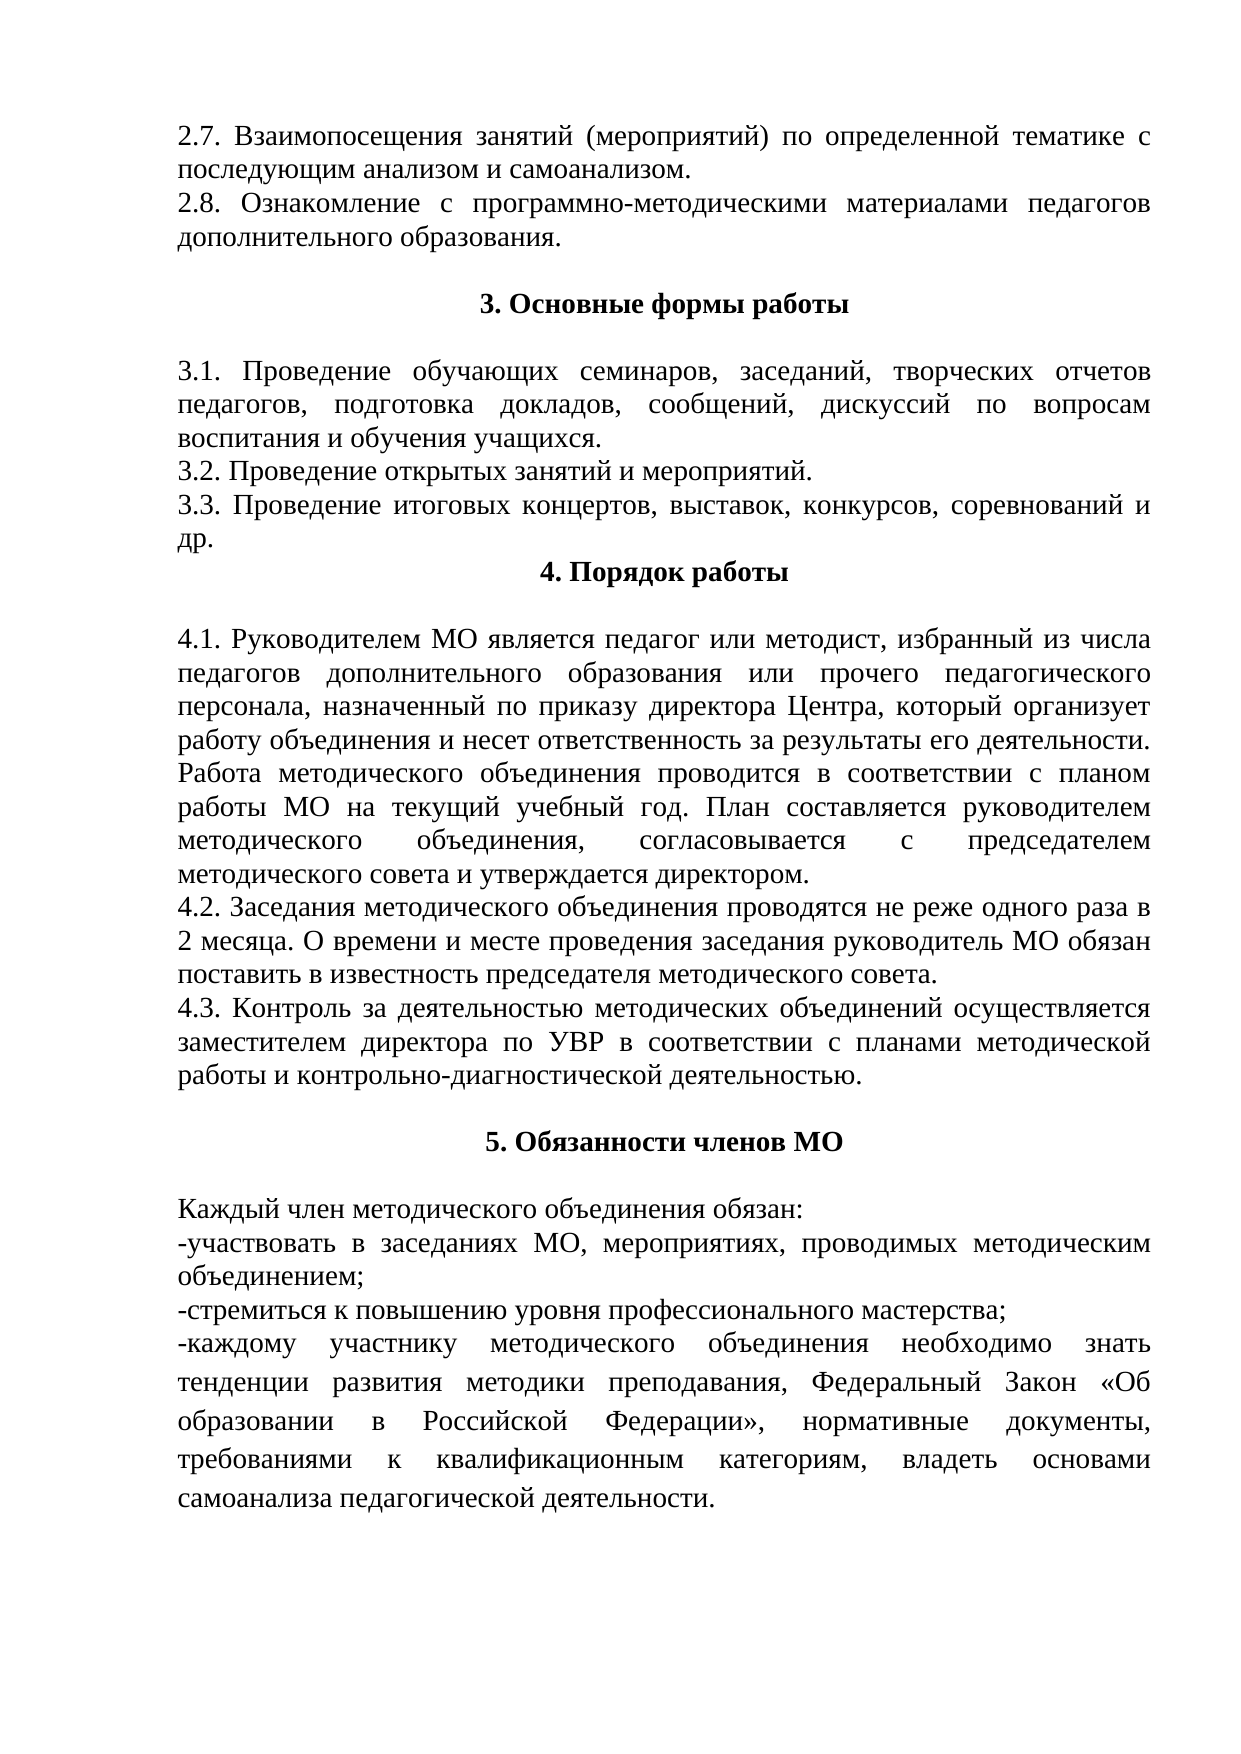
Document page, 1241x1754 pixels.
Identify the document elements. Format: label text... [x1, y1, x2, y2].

text -стремиться к повышению уровня профессионального мастерства; [177, 1292, 1152, 1326]
text 4.2. Заседания методического объединения проводятся не реже одного раза в 2 месяца. О времени и месте проведения заседания руководитель МО обязан поставить в известность председателя методического совета. [177, 889, 1152, 990]
text 4.3. Контроль за деятельностью методических объединений осуществляется заместителем директора по УВР в соответствии с планами методической работы и контрольно-диагностической деятельностью. [177, 990, 1152, 1091]
text 3.3. Проведение итоговых концертов, выставок, конкурсов, соревнований и др. [177, 487, 1152, 554]
text 3.2. Проведение открытых занятий и мероприятий. [177, 453, 1152, 487]
text 4. Порядок работы [177, 554, 1152, 588]
text -участвовать в заседаниях МО, мероприятиях, проводимых методическим объединением; [177, 1225, 1152, 1292]
text 3.1. Проведение обучающих семинаров, заседаний, творческих отчетов педагогов, подготовка докладов, сообщений, дискуссий по вопросам воспитания и обучения учащихся. [177, 353, 1152, 453]
text 5. Обязанности членов МО [177, 1124, 1152, 1158]
text -каждому участнику методического объединения необходимо знать тенденции развития методики преподавания, Федеральный Закон «Об образовании в Российской Федерации», нормативные документы, требованиями к квалификационным категориям, владеть основами самоанализа педагогической деятельности. [177, 1326, 1152, 1513]
text 2.8. Ознакомление с программно-методическими материалами педагогов дополнительного образования. [177, 185, 1152, 252]
text 2.7. Взаимопосещения занятий (мероприятий) по определенной тематике с последующим анализом и самоанализом. [177, 118, 1152, 185]
text 3. Основные формы работы [177, 286, 1152, 319]
text 4.1. Руководителем МО является педагог или методист, избранный из числа педагогов дополнительного образования или прочего педагогического персонала, назначенный по приказу директора Центра, который организует работу объединения и несет ответственность за результаты его деятельности. Работа методического объединения проводится в соответствии с планом работы МО на текущий учебный год. План составляется руководителем методического объединения, согласовывается с председателем методического совета и утверждается директором. [177, 621, 1152, 889]
text Каждый член методического объединения обязан: [177, 1191, 1152, 1225]
